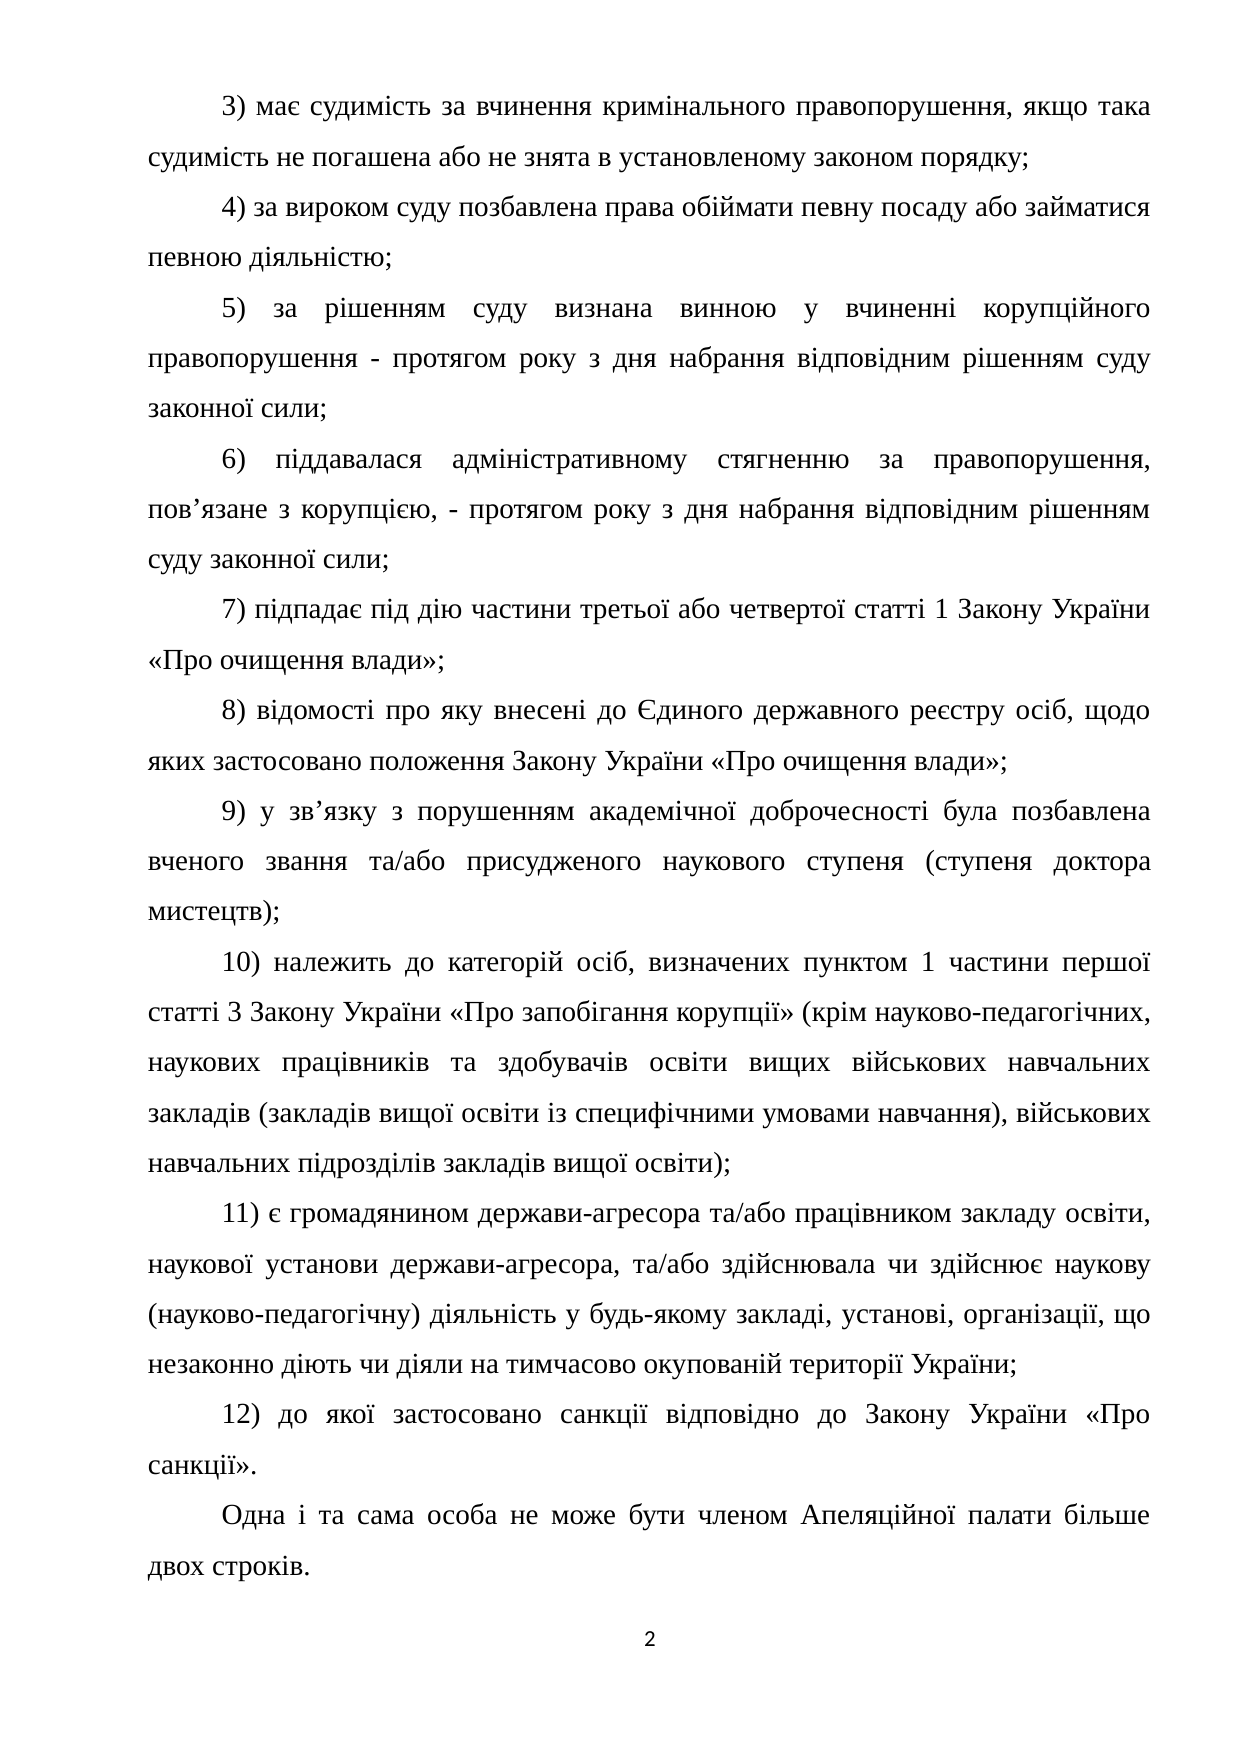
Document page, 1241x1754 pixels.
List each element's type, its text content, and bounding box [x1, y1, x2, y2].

text 4) за вироком суду позбавлена права обіймати певну посаду або займатися певною діяльністю; [148, 189, 1152, 273]
text 11) є громадянином держави-агресора та/або працівником закладу освіти, наукової установи держави-агресора, та/або здійснювала чи здійснює наукову (науково-педагогічну) діяльність у будь-якому закладі, установі, організації, що незаконно діють чи діяли на тимчасово окупованій території України; [148, 1195, 1152, 1380]
text Одна і та сама особа не може бути членом Апеляційної палати більше двох строків. [148, 1497, 1152, 1581]
text 8) відомості про яку внесені до Єдиного державного реєстру осіб, щодо яких застосовано положення Закону України «Про очищення влади»; [148, 692, 1152, 776]
text 6) піддавалася адміністративному стягненню за правопорушення, пов’язане з корупцією, - протягом року з дня набрання відповідним рішенням суду законної сили; [148, 441, 1152, 575]
text 3) має судимість за вчинення кримінального правопорушення, якщо така судимість не погашена або не знята в установленому законом порядку; [148, 88, 1152, 172]
text 12) до якої застосовано санкції відповідно до Закону України «Про санкції». [148, 1397, 1152, 1481]
text 5) за рішенням суду визнана винною у вчиненні корупційного правопорушення - протягом року з дня набрання відповідним рішенням суду законної сили; [148, 290, 1152, 424]
text 7) підпадає під дію частини третьої або четвертої статті 1 Закону України «Про очищення влади»; [148, 592, 1152, 676]
text 9) у зв’язку з порушенням академічної доброчесності була позбавлена вченого звання та/або присудженого наукового ступеня (ступеня доктора мистецтв); [148, 793, 1152, 927]
text 10) належить до категорій осіб, визначених пунктом 1 частини першої статті 3 Закону України «Про запобігання корупції» (крім науково-педагогічних, наукових працівників та здобувачів освіти вищих військових навчальних закладів (закладів вищої освіти із специфічними умовами навчання), військових навчальних підрозділів закладів вищої освіти); [148, 944, 1152, 1179]
